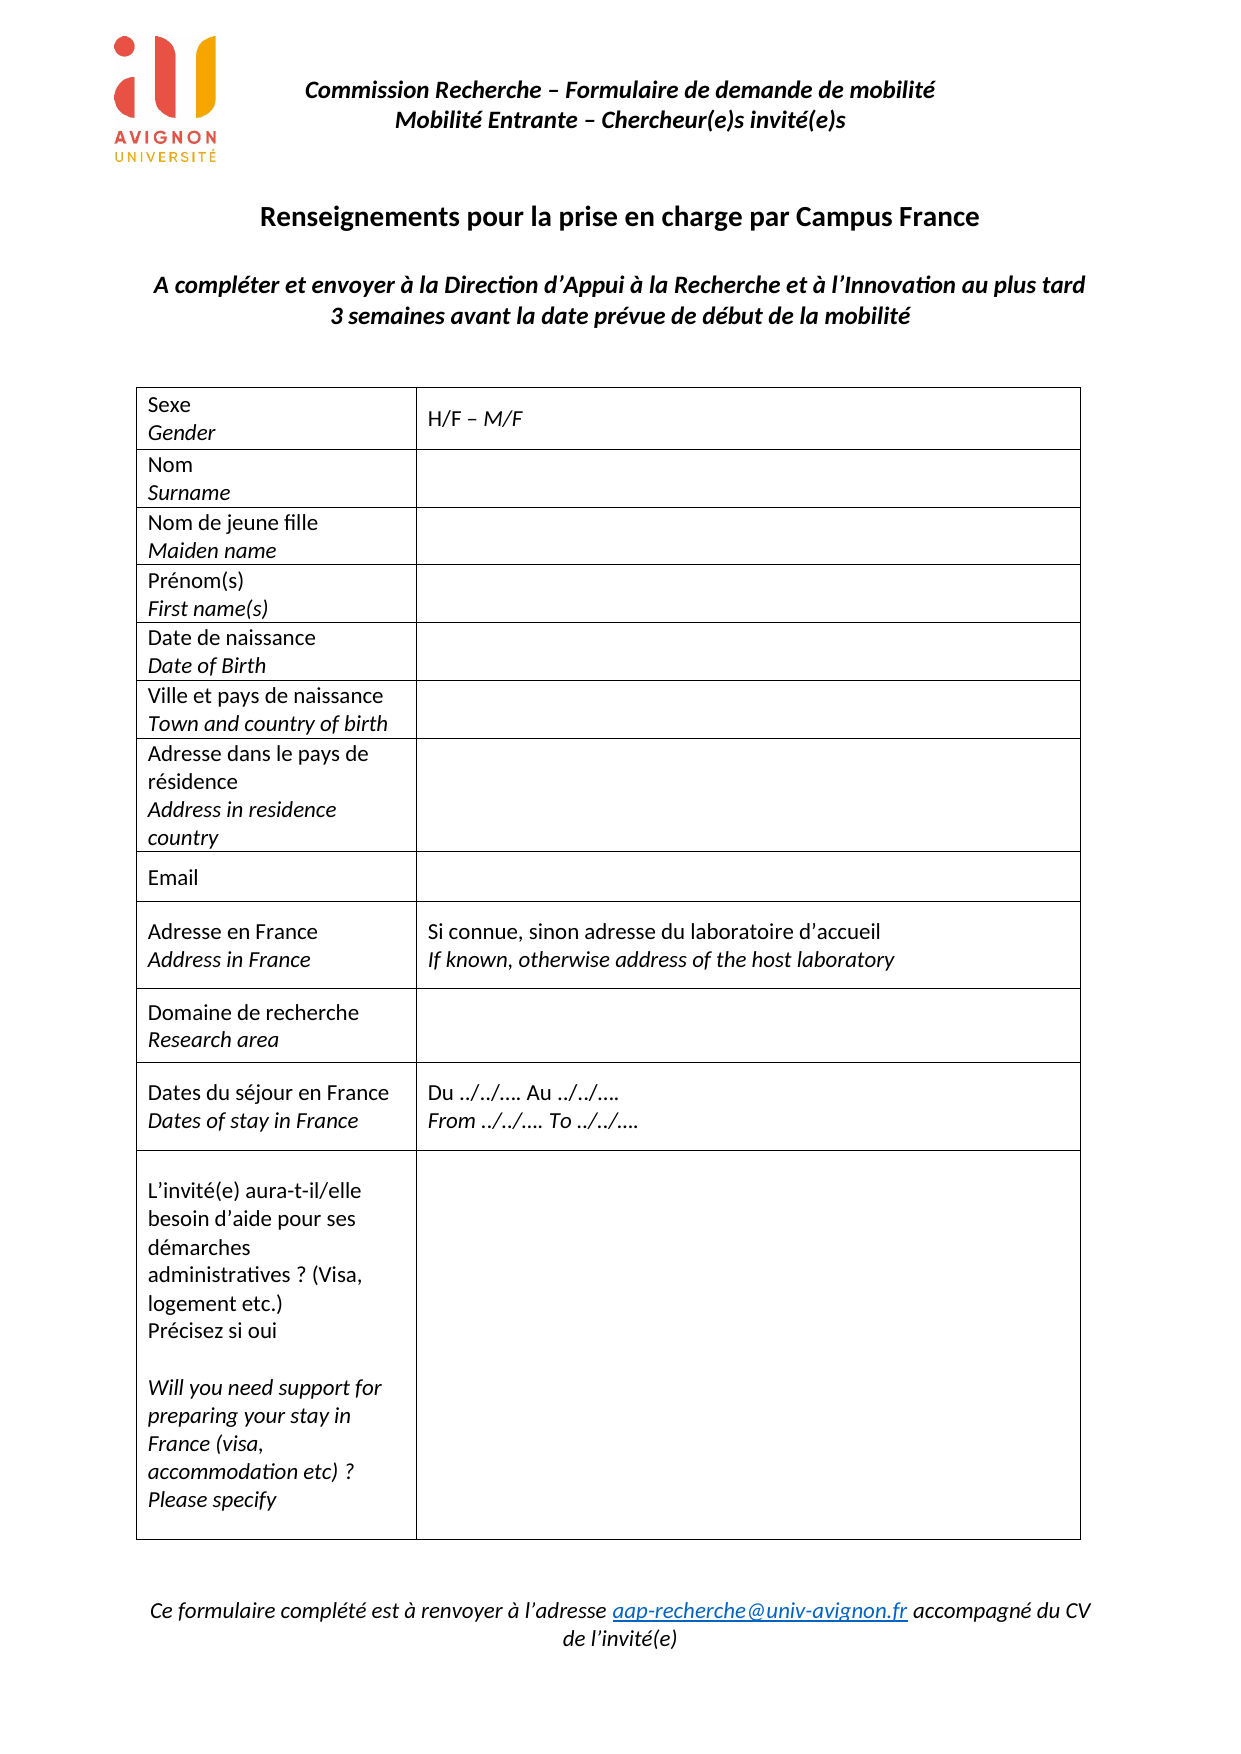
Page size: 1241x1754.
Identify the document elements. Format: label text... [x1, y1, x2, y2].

table_header Sexe Gender [137, 388, 416, 449]
table_cell Prénom(s) First name(s) [137, 565, 416, 622]
table_cell Adresse dans le pays de résidence Address in residence country [137, 739, 416, 851]
table_cell Adresse en France Address in France [137, 902, 416, 988]
table_cell Nom Surname [137, 450, 416, 507]
table_cell Domaine de recherche Research area [137, 989, 416, 1062]
picture [114, 36, 216, 162]
table_cell [417, 739, 1080, 851]
table_header H/F – M/F [417, 388, 1080, 449]
table_cell [417, 681, 1080, 738]
table_cell [417, 989, 1080, 1062]
table_cell Nom de jeune fille Maiden name [137, 508, 416, 564]
text A compléter et envoyer à la Direction d’Appui à la Recherche et à l’Innovation au plus tard 3 semaines avant la date prévue de début de la mobilité [148, 270, 1093, 331]
table_cell [417, 852, 1080, 901]
table_cell [417, 623, 1080, 680]
table_cell [417, 1151, 1080, 1539]
table_cell Si connue, sinon adresse du laboratoire d’accueil If known, otherwise address of the host laboratory [417, 902, 1080, 988]
text Renseignements pour la prise en charge par Campus France [148, 198, 1093, 234]
table_cell [417, 508, 1080, 564]
table_cell [417, 565, 1080, 622]
table_cell Dates du séjour en France Dates of stay in France [137, 1063, 416, 1149]
table_cell L’invité(e) aura-t-il/elle besoin d’aide pour ses démarches administratives ? (Visa, logement etc.) Précisez si oui Will you need support for preparing your stay in France (visa, accommodation etc) ? Please specify [137, 1151, 416, 1539]
table_cell Date de naissance Date of Birth [137, 623, 416, 680]
table_cell Email [137, 852, 416, 901]
table_cell Ville et pays de naissance Town and country of birth [137, 681, 416, 738]
table_cell [417, 450, 1080, 507]
table_cell Du ../../…. Au ../../…. From ../../…. To ../../…. [417, 1063, 1080, 1149]
